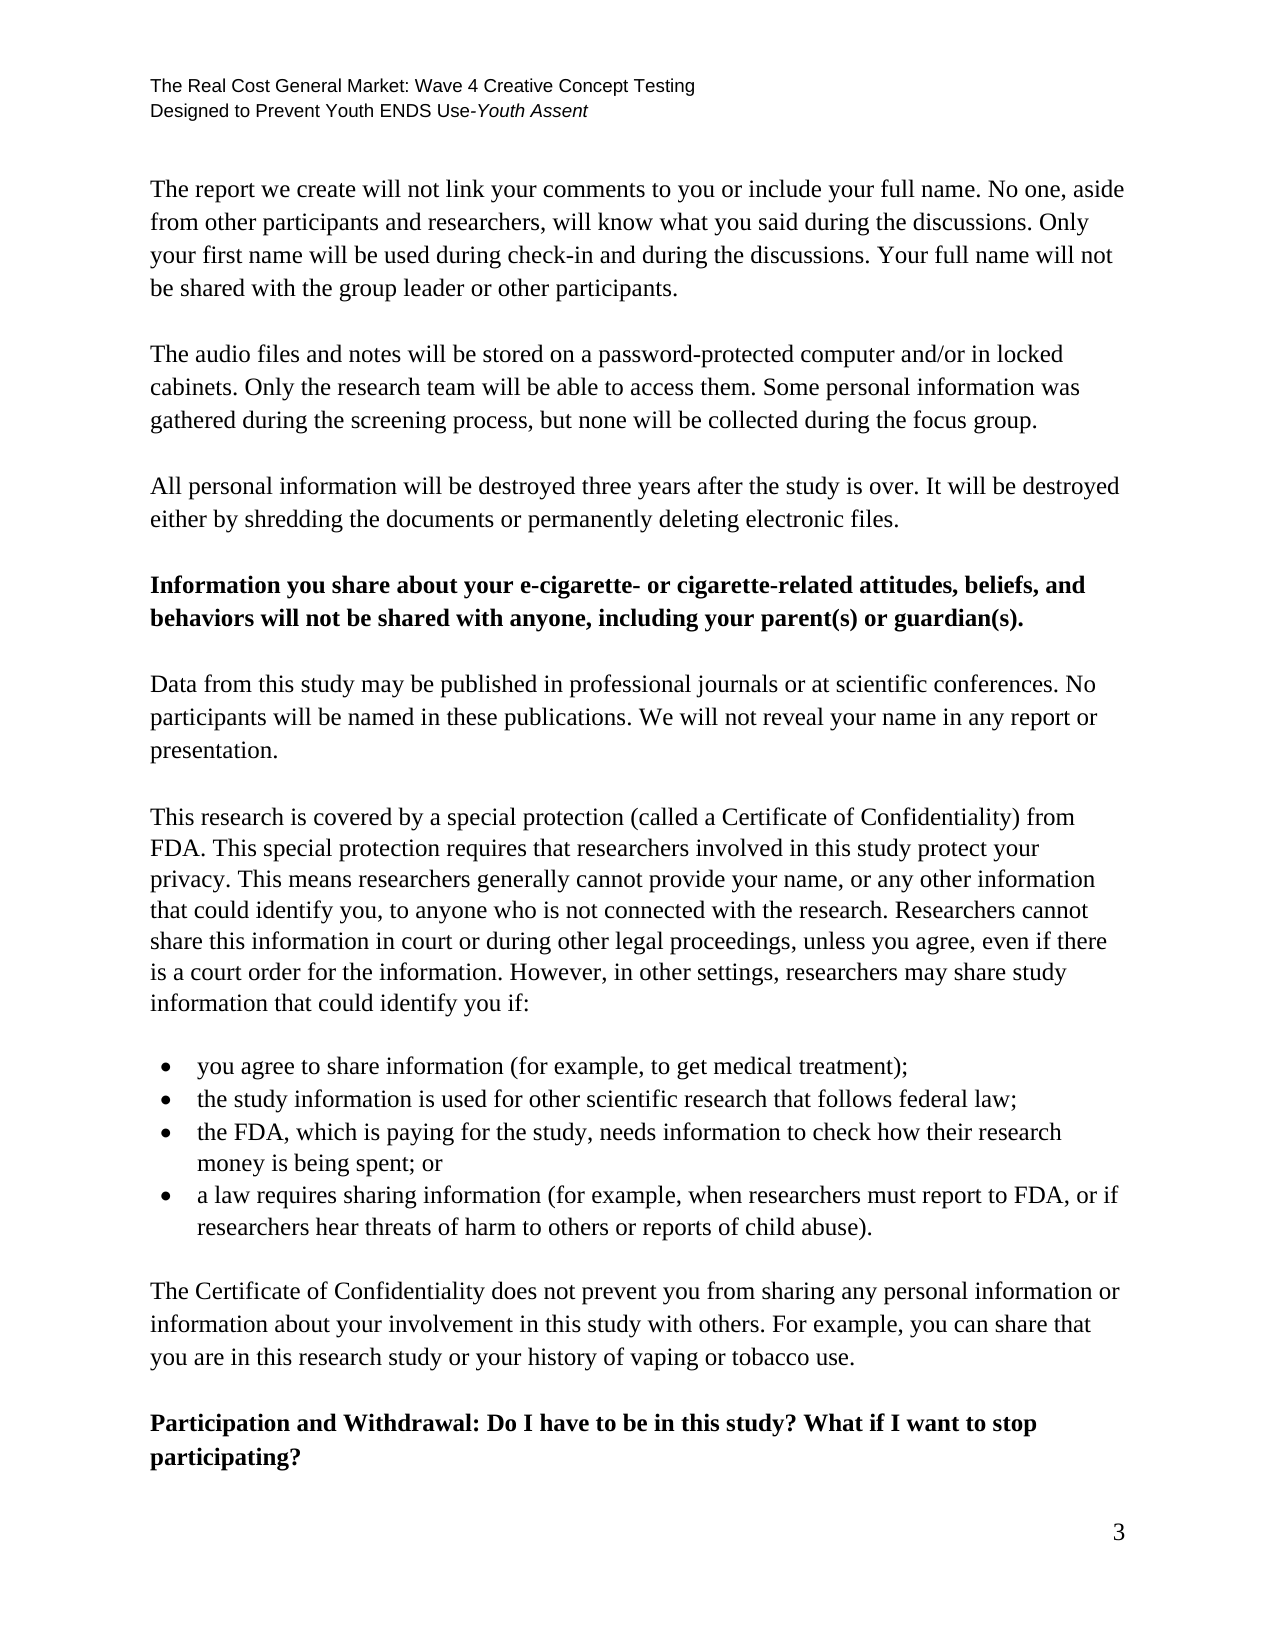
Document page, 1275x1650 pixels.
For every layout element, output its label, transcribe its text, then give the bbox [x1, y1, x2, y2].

list the study information is used for other scientific research that follows federal law; [159, 1083, 1125, 1113]
text Information you share about your e-cigarette- or cigarette-related attitudes, beliefs, and behaviors will not be shared with anyone, including your parent(s) or guardian(s). [150, 570, 1125, 632]
list you agree to share information (for example, to get medical treatment); [159, 1050, 1125, 1080]
text The audio files and notes will be stored on a password-protected computer and/or in locked cabinets. Only the research team will be able to access them. Some personal information was gathered during the screening process, but none will be collected during the focus group. [150, 339, 1125, 434]
text Participation and Withdrawal: Do I have to be in this study? What if I want to stop participating? [150, 1408, 1125, 1470]
text The Certificate of Confidentiality does not prevent you from sharing any personal information or information about your involvement in this study with others. For example, you can share that you are in this research study or your history of vaping or tobacco use. [150, 1276, 1125, 1371]
list the FDA, which is paying for the study, needs information to check how their research money is being spent; or [159, 1116, 1125, 1177]
text The report we create will not link your comments to you or include your full name. No one, aside from other participants and researchers, will know what you said during the discussions. Only your first name will be used during check-in and during the discussions. Your full name will not be shared with the group leader or other participants. [150, 174, 1125, 302]
text This research is covered by a special protection (called a Certificate of Confidentiality) from FDA. This special protection requires that researchers involved in this study protect your privacy. This means researchers generally cannot provide your name, or any other information that could identify you, to anyone who is not connected with the research. Researchers cannot share this information in court or during other legal proceedings, unless you agree, even if there is a court order for the information. However, in other settings, researchers may share study information that could identify you if: [150, 802, 1125, 1017]
text All personal information will be destroyed three years after the study is over. It will be destroyed either by shredding the documents or permanently deleting electronic files. [150, 471, 1125, 533]
text Data from this study may be published in professional journals or at scientific conferences. No participants will be named in these publications. We will not reveal your name in any report or presentation. [150, 669, 1125, 764]
list a law requires sharing information (for example, when researchers must report to FDA, or if researchers hear threats of harm to others or reports of child abuse). [159, 1179, 1125, 1241]
